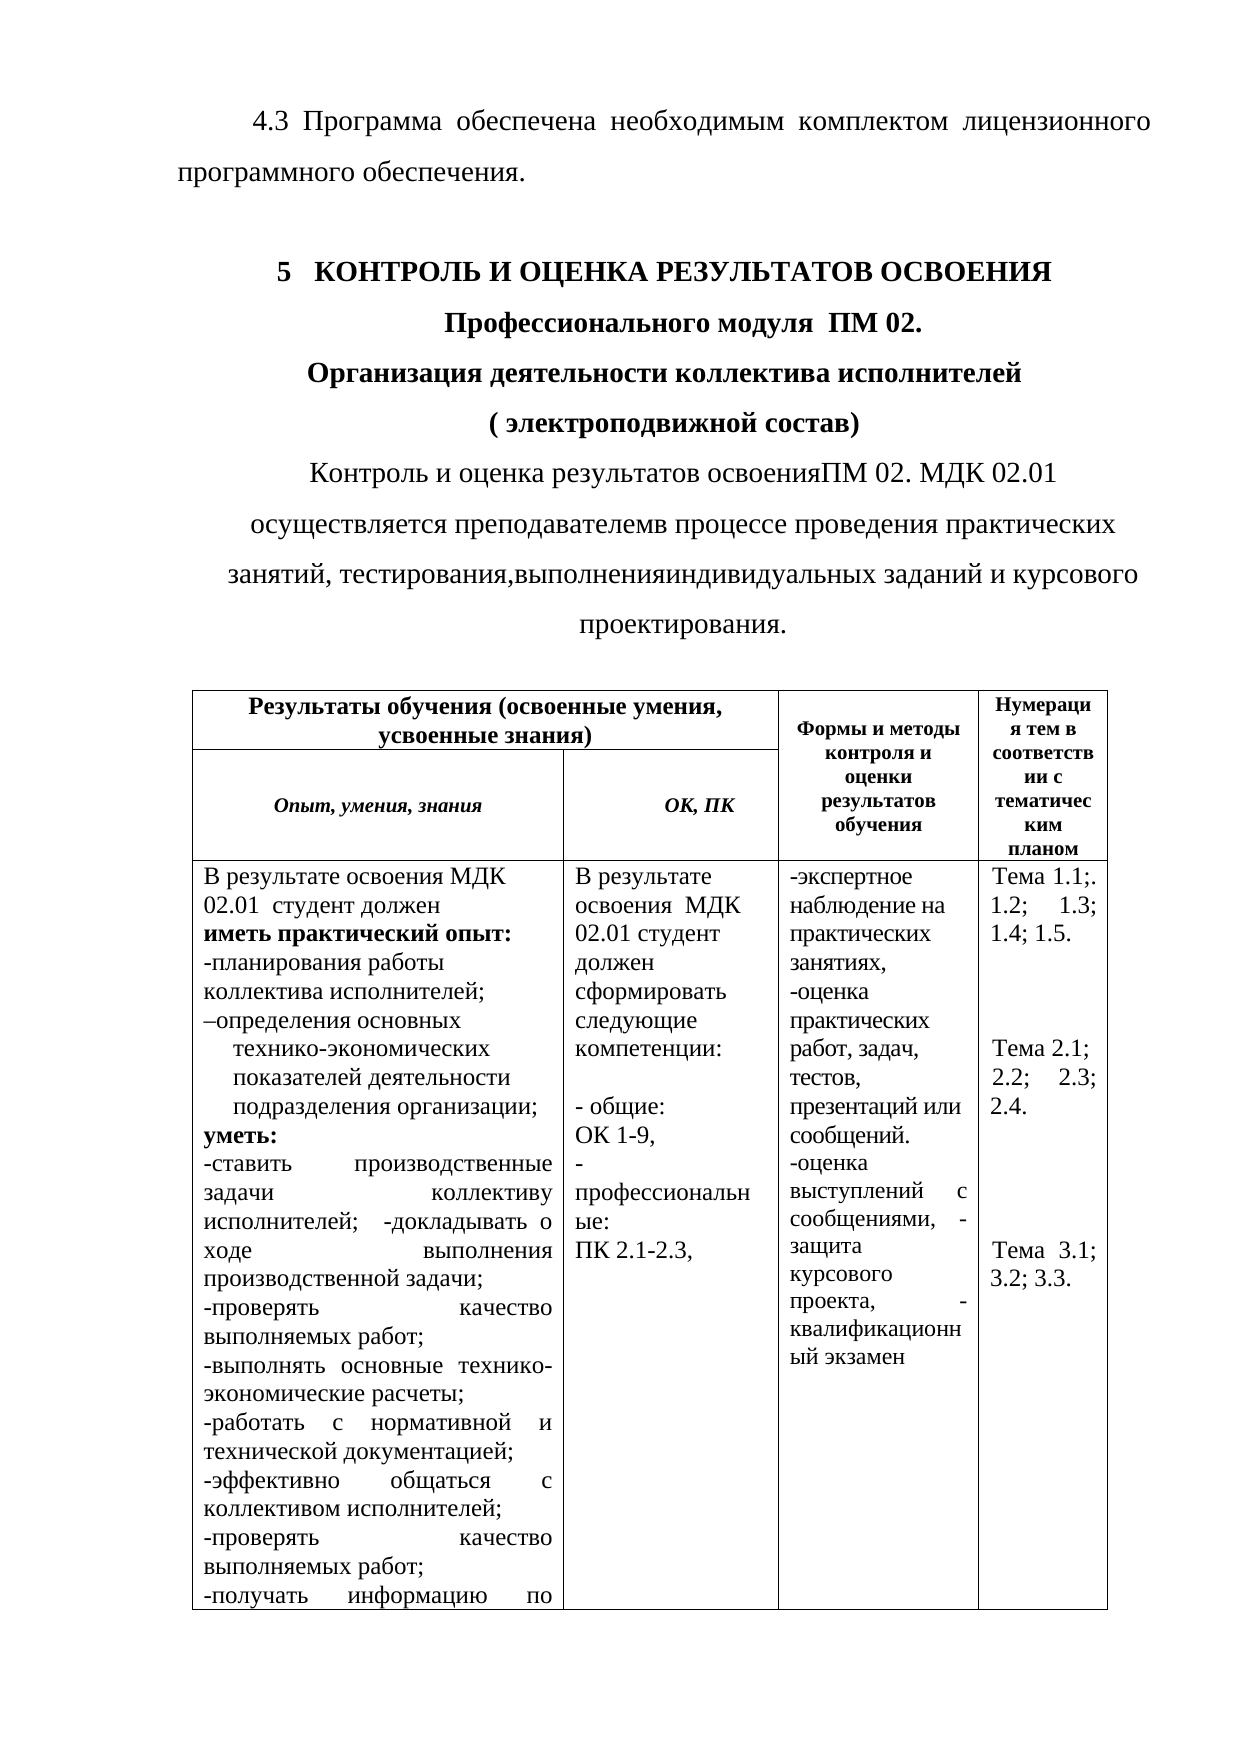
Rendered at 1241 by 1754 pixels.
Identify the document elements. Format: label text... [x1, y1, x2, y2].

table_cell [564, 861, 778, 1608]
table_header Нумерация тем в соответствии с тематическим планом [979, 691, 1107, 860]
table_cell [779, 861, 978, 1608]
list Контроль и оценка результатов освоения [177, 254, 1152, 288]
text 4.3 Программа обеспечена необходимым комплектом лицензионного программного обеспечения. [177, 103, 1152, 187]
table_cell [979, 861, 1107, 1608]
table_cell ОК, ПК [564, 750, 778, 860]
text ( электроподвижной состав) [177, 405, 1171, 439]
table_cell Опыт, умения, знания [193, 750, 563, 860]
text Профессионального модуля ПМ 02. [215, 305, 1152, 338]
text Организация деятельности коллектива исполнителей [177, 355, 1152, 388]
table_header Формы и методы контроля и оценки результатов обучения [779, 691, 978, 860]
table_header Результаты обучения (освоенные умения, усвоенные знания) [193, 691, 778, 749]
text Контроль и оценка результатов освоенияПМ 02. МДК 02.01 осуществляется преподавателемв процессе проведения практических занятий, тестирования,выполненияиндивидуальных заданий и курсового проектирования. [215, 456, 1152, 640]
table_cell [193, 861, 563, 1608]
